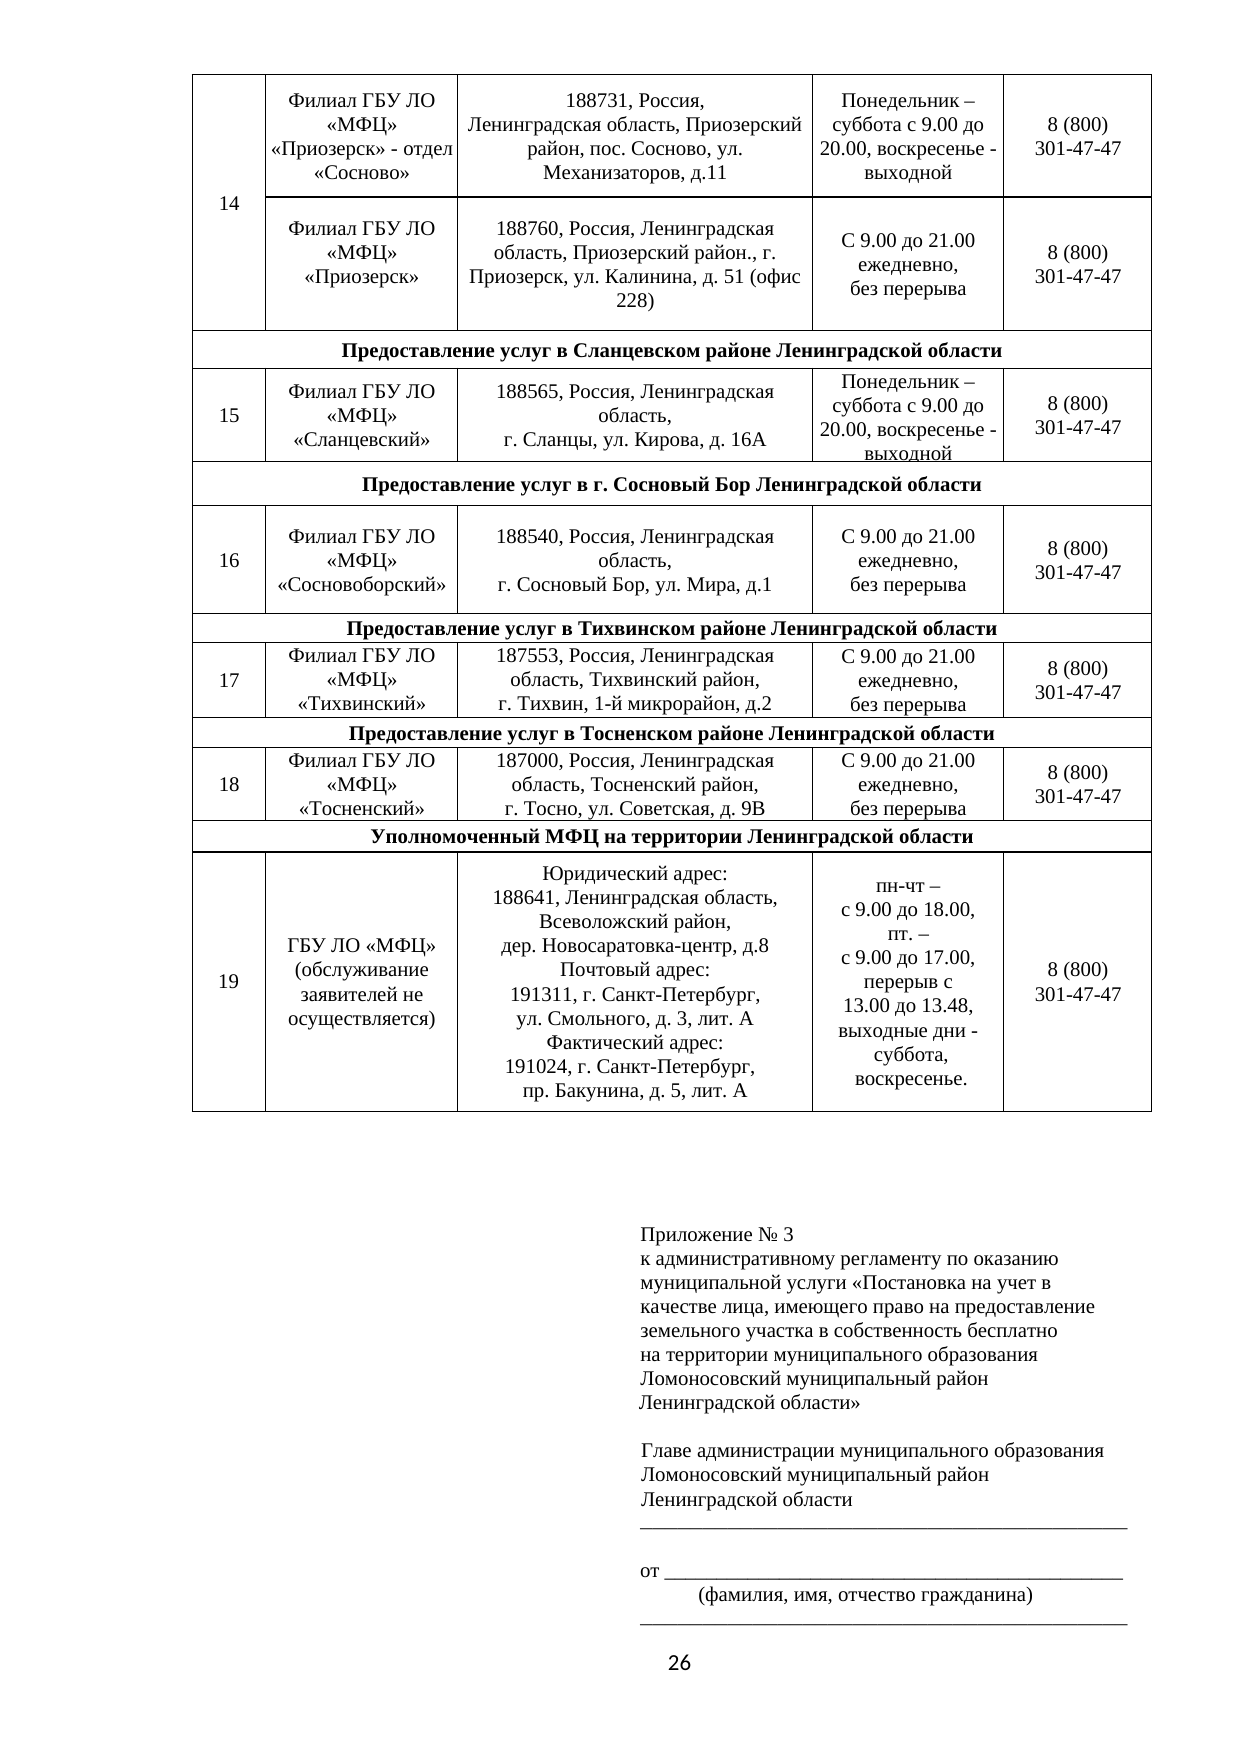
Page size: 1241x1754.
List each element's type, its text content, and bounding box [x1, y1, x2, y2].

text _______________________________________ [177, 1511, 1181, 1534]
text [177, 1606, 1181, 1629]
text к административному регламенту по оказанию [635, 1246, 1226, 1270]
table_cell Юридический адрес: 188641, Ленинградская область, Всеволожский район, дер. Новосаратовка-центр, д.8 Почтовый адрес: 191311, г. Санкт-Петербург, ул. Смольного, д. 3, лит. А Фактический адрес: 191024, г. Санкт-Петербург, пр. Бакунина, д. 5, лит. А [458, 853, 812, 1111]
text Ломоносовский муниципальный район [177, 1462, 1181, 1486]
text на территории муниципального образования [635, 1342, 1226, 1366]
table_cell С 9.00 до 21.00 ежедневно, без перерыва [813, 506, 1003, 613]
text Ленинградской области» [576, 1390, 1226, 1414]
table_cell Филиал ГБУ ЛО «МФЦ» «Сосновоборский» [266, 506, 457, 613]
table_cell С 9.00 до 21.00 ежедневно, без перерыва [813, 643, 1003, 717]
table_cell 19 [193, 853, 265, 1111]
table_cell Филиал ГБУ ЛО «МФЦ» «Сланцевский» [266, 369, 457, 461]
text от ____________________________________________ [177, 1558, 1181, 1582]
table_cell С 9.00 до 21.00 ежедневно, без перерыва [813, 748, 1003, 819]
table_cell 16 [193, 506, 265, 613]
table_cell 8 (800) 301-47-47 [1004, 748, 1151, 819]
table_cell 188565, Россия, Ленинградская область, г. Сланцы, ул. Кирова, д. 16А [458, 369, 812, 461]
table_cell Предоставление услуг в г. Сосновый Бор Ленинградской области [193, 462, 1151, 505]
table_cell Предоставление услуг в Сланцевском районе Ленинградской области [193, 331, 1151, 368]
table_cell Филиал ГБУ ЛО «МФЦ» «Тосненский» [266, 748, 457, 819]
table_cell 18 [193, 748, 265, 819]
table_cell Предоставление услуг в Тихвинском районе Ленинградской области [193, 614, 1151, 642]
table_cell Понедельник – суббота с 9.00 до 20.00, воскресенье - выходной [813, 75, 1003, 196]
text Приложение № 3 [177, 1222, 1181, 1246]
table_cell 188540, Россия, Ленинградская область, г. Сосновый Бор, ул. Мира, д.1 [458, 506, 812, 613]
table_cell 188731, Россия, Ленинградская область, Приозерский район, пос. Сосново, ул. Механизаторов, д.11 [458, 75, 812, 196]
table_cell 8 (800) 301-47-47 [1004, 369, 1151, 461]
table_cell 8 (800) 301-47-47 [1004, 75, 1151, 196]
text земельного участка в собственность бесплатно [635, 1318, 1226, 1342]
table_cell 8 (800) 301-47-47 [1004, 643, 1151, 717]
text качестве лица, имеющего право на предоставление [635, 1294, 1226, 1318]
text Ломоносовский муниципальный район [635, 1366, 1226, 1390]
table_cell пн-чт – с 9.00 до 18.00, пт. – с 9.00 до 17.00, перерыв с 13.00 до 13.48, выходные дни - суббота, воскресенье. [813, 853, 1003, 1111]
table_cell С 9.00 до 21.00 ежедневно, без перерыва [813, 198, 1003, 330]
text Ленинградской области [177, 1486, 1181, 1511]
table_cell ГБУ ЛО «МФЦ» (обслуживание заявителей не осуществляется) [266, 853, 457, 1111]
text муниципальной услуги «Постановка на учет в [635, 1270, 1226, 1294]
table_cell Предоставление услуг в Тосненском районе Ленинградской области [193, 718, 1151, 747]
text (фамилия, имя, отчество гражданина) [177, 1582, 1181, 1606]
table_cell Уполномоченный МФЦ на территории Ленинградской области [193, 821, 1151, 851]
text Главе администрации муниципального образования [177, 1438, 1181, 1462]
table_cell 187553, Россия, Ленинградская область, Тихвинский район, г. Тихвин, 1-й микрорайон, д.2 [458, 643, 812, 717]
table_cell Филиал ГБУ ЛО «МФЦ» «Приозерск» [266, 198, 457, 330]
table_cell 8 (800) 301-47-47 [1004, 198, 1151, 330]
table_cell 15 [193, 369, 265, 461]
table_cell 188760, Россия, Ленинградская область, Приозерский район., г. Приозерск, ул. Калинина, д. 51 (офис 228) [458, 198, 812, 330]
table_cell 187000, Россия, Ленинградская область, Тосненский район, г. Тосно, ул. Советская, д. 9В [458, 748, 812, 819]
table_cell 8 (800) 301-47-47 [1004, 506, 1151, 613]
table_cell Филиал ГБУ ЛО «МФЦ» «Приозерск» - отдел «Сосново» [266, 75, 457, 196]
table_cell 17 [193, 643, 265, 717]
table_cell 14 [193, 75, 265, 330]
table_cell 8 (800) 301-47-47 [1004, 853, 1151, 1111]
table_cell Понедельник – суббота с 9.00 до 20.00, воскресенье - выходной [813, 369, 1003, 461]
table_cell Филиал ГБУ ЛО «МФЦ» «Тихвинский» [266, 643, 457, 717]
